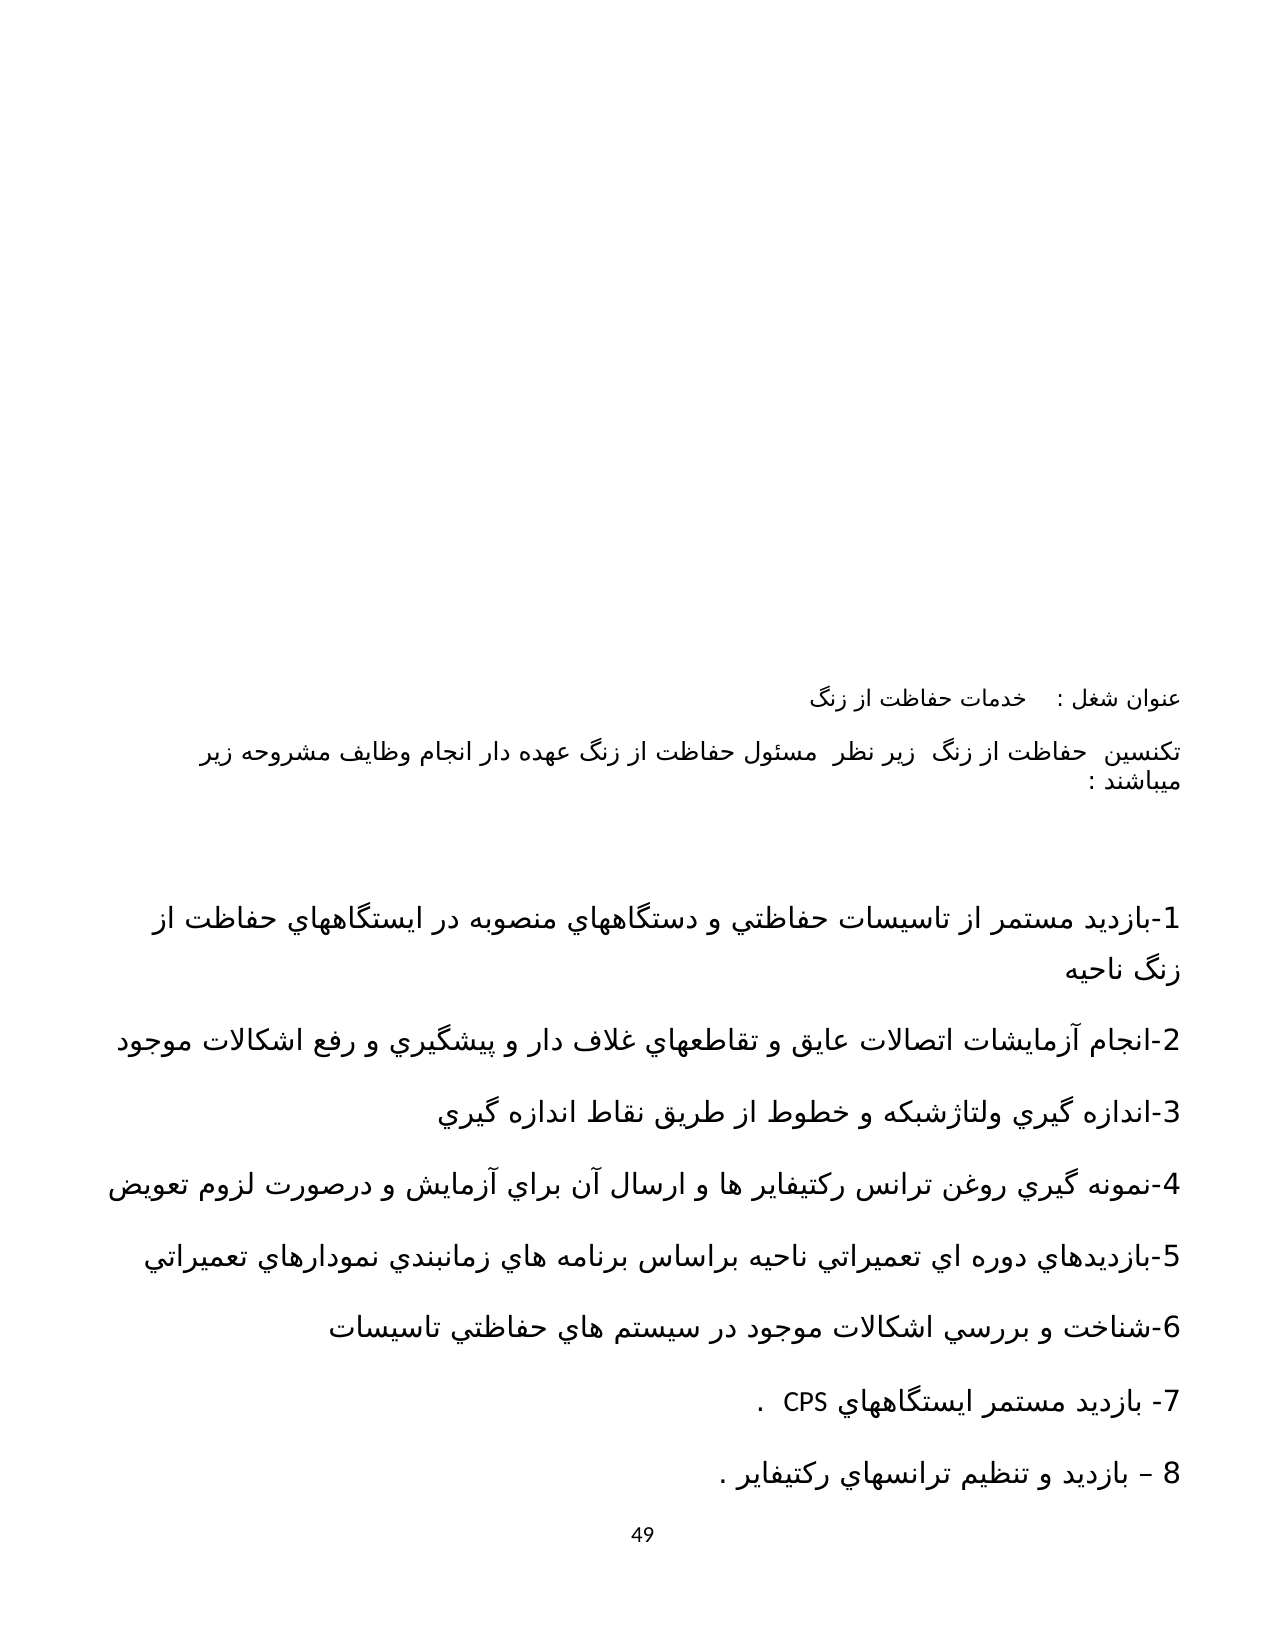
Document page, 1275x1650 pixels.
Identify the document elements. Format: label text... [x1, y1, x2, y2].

text 3-اندازه گيري ولتاژشبكه و خطوط از طريق نقاط اندازه گيري [103, 1096, 1181, 1129]
text 5-بازديدهاي دوره اي تعميراتي ناحيه براساس برنامه هاي زمانبندي نمودارهاي تعميراتي [103, 1239, 1181, 1273]
text عنوان شغل : خدمات حفاظت از زنگ [141, 685, 1181, 712]
subtitle تكنسين حفاظت از زنگ زير نظر مسئول حفاظت از زنگ عهده دار انجام وظايف مشروحه زير ميباشند : [103, 737, 1181, 795]
text 7- بازديد مستمر ايستگاههاي . [103, 1383, 1181, 1418]
text 2-انجام آزمايشات اتصالات عايق و تقاطعهاي غلاف دار و پيشگيري و رفع اشكالات موجود [103, 1024, 1181, 1058]
text 8 – بازديد و تنظيم ترانسهاي ركتيفاير . [103, 1457, 1181, 1491]
text 4-نمونه گيري روغن ترانس ركتيفاير ها و ارسال آن براي آزمايش و درصورت لزوم تعويض [103, 1167, 1181, 1201]
text 1-بازديد مستمر از تاسيسات حفاظتي و دستگاههاي منصوبه در ايستگاههاي حفاظت از زنگ ناحيه [103, 901, 1181, 986]
text 6-شناخت و بررسي اشكالات موجود در سيستم هاي حفاظتي تاسيسات [103, 1311, 1181, 1345]
